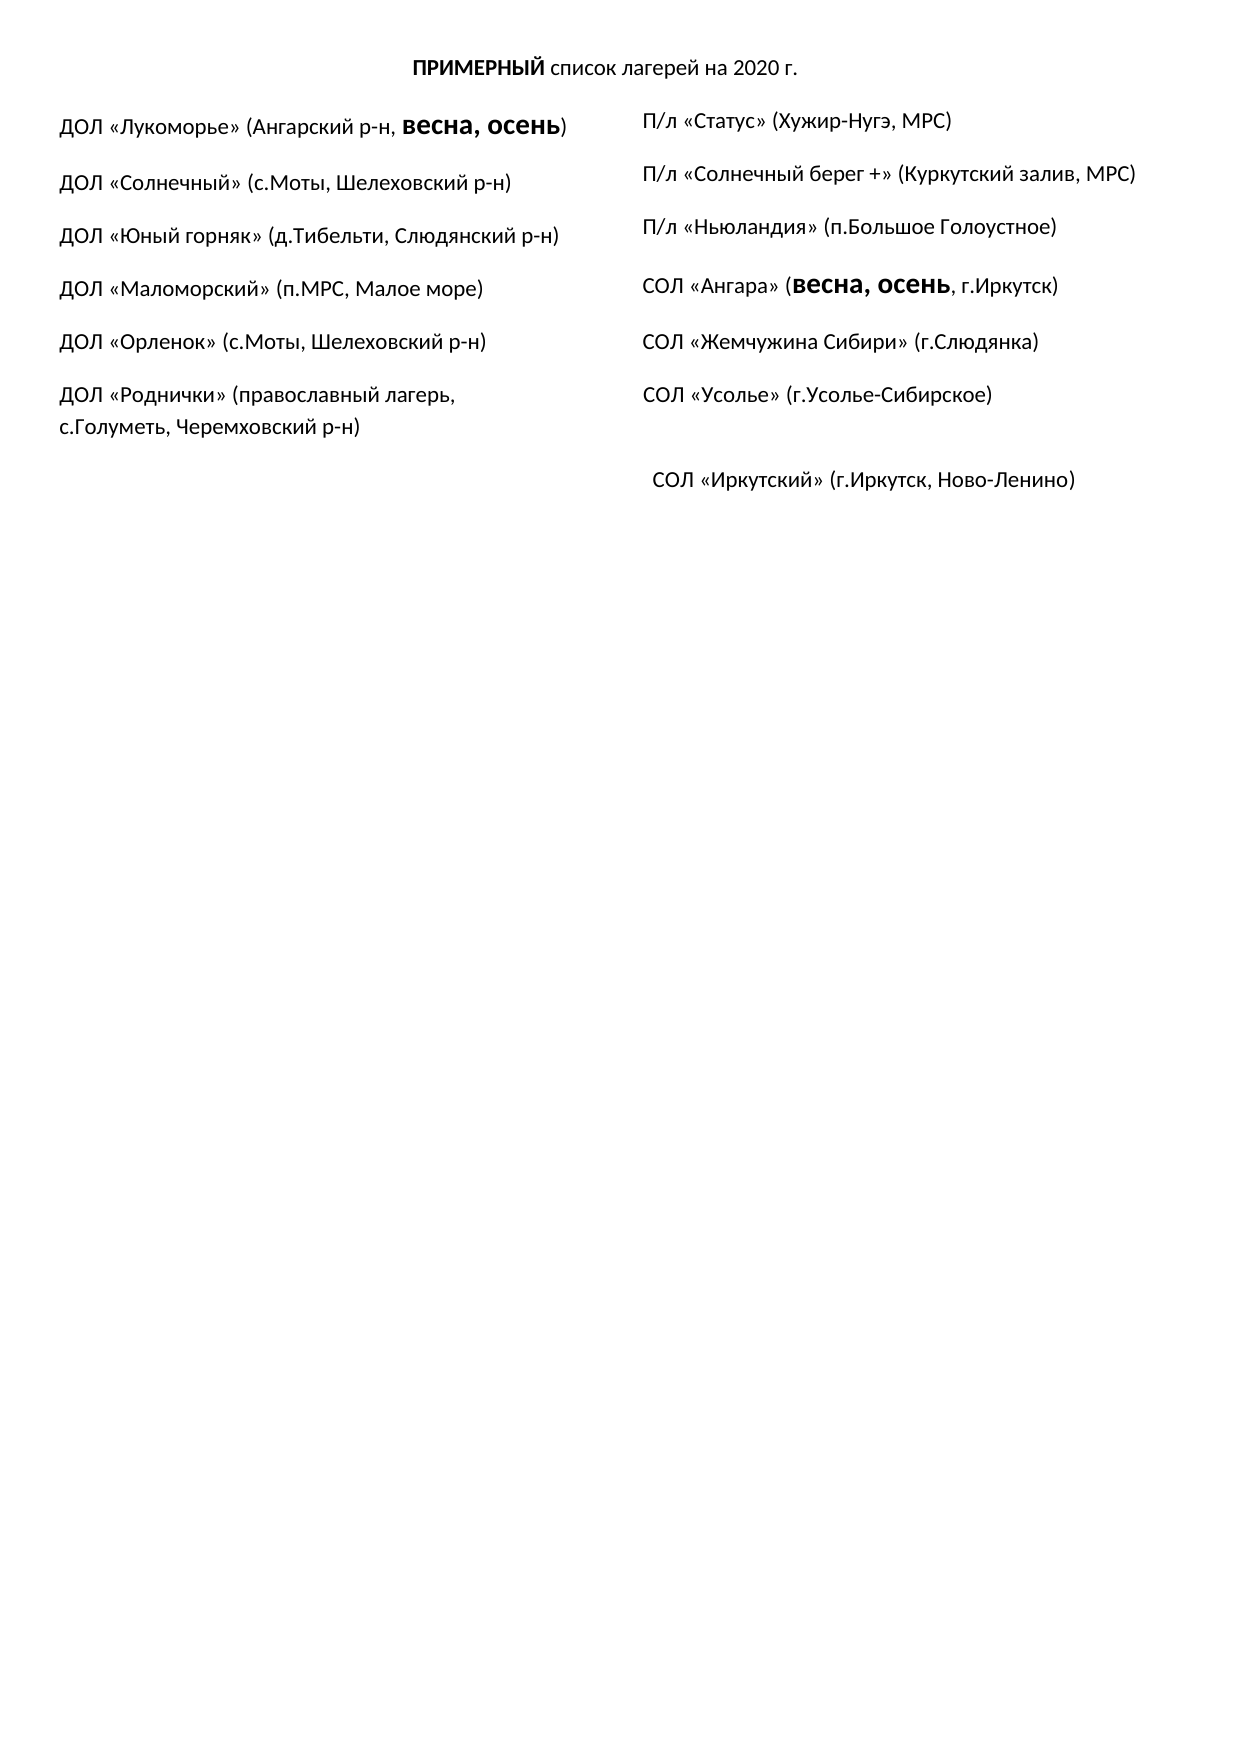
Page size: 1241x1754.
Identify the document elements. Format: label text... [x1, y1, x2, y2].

text ДОЛ «Лукоморье» (Ангарский р-н, весна, осень) [59, 106, 568, 142]
text ДОЛ «Юный горняк» (д.Тибельти, Слюдянский р-н) [59, 221, 568, 249]
text СОЛ «Усолье» (г.Усолье-Сибирское) [627, 380, 1152, 408]
text ДОЛ «Маломорский» (п.МРС, Малое море) [59, 274, 568, 302]
text СОЛ «Жемчужина Сибири» (г.Слюдянка) [642, 327, 1152, 355]
text П/л «Ньюландия» (п.Большое Голоустное) [642, 212, 1152, 240]
text П/л «Статус» (Хужир-Нугэ, МРС) [642, 106, 1152, 134]
text СОЛ «Ангара» (весна, осень, г.Иркутск) [642, 265, 1152, 301]
text СОЛ «Иркутский» (г.Иркутск, Ново-Ленино) [642, 465, 1152, 493]
text П/л «Солнечный берег +» (Куркутский залив, МРС) [642, 159, 1152, 187]
text ДОЛ «Роднички» (православный лагерь, с.Голуметь, Черемховский р-н) [59, 380, 568, 440]
text ДОЛ «Солнечный» (с.Моты, Шелеховский р-н) [59, 168, 568, 196]
text ДОЛ «Орленок» (с.Моты, Шелеховский р-н) [59, 327, 568, 355]
text ПРИМЕРНЫЙ список лагерей на 2020 г. [59, 53, 1152, 81]
